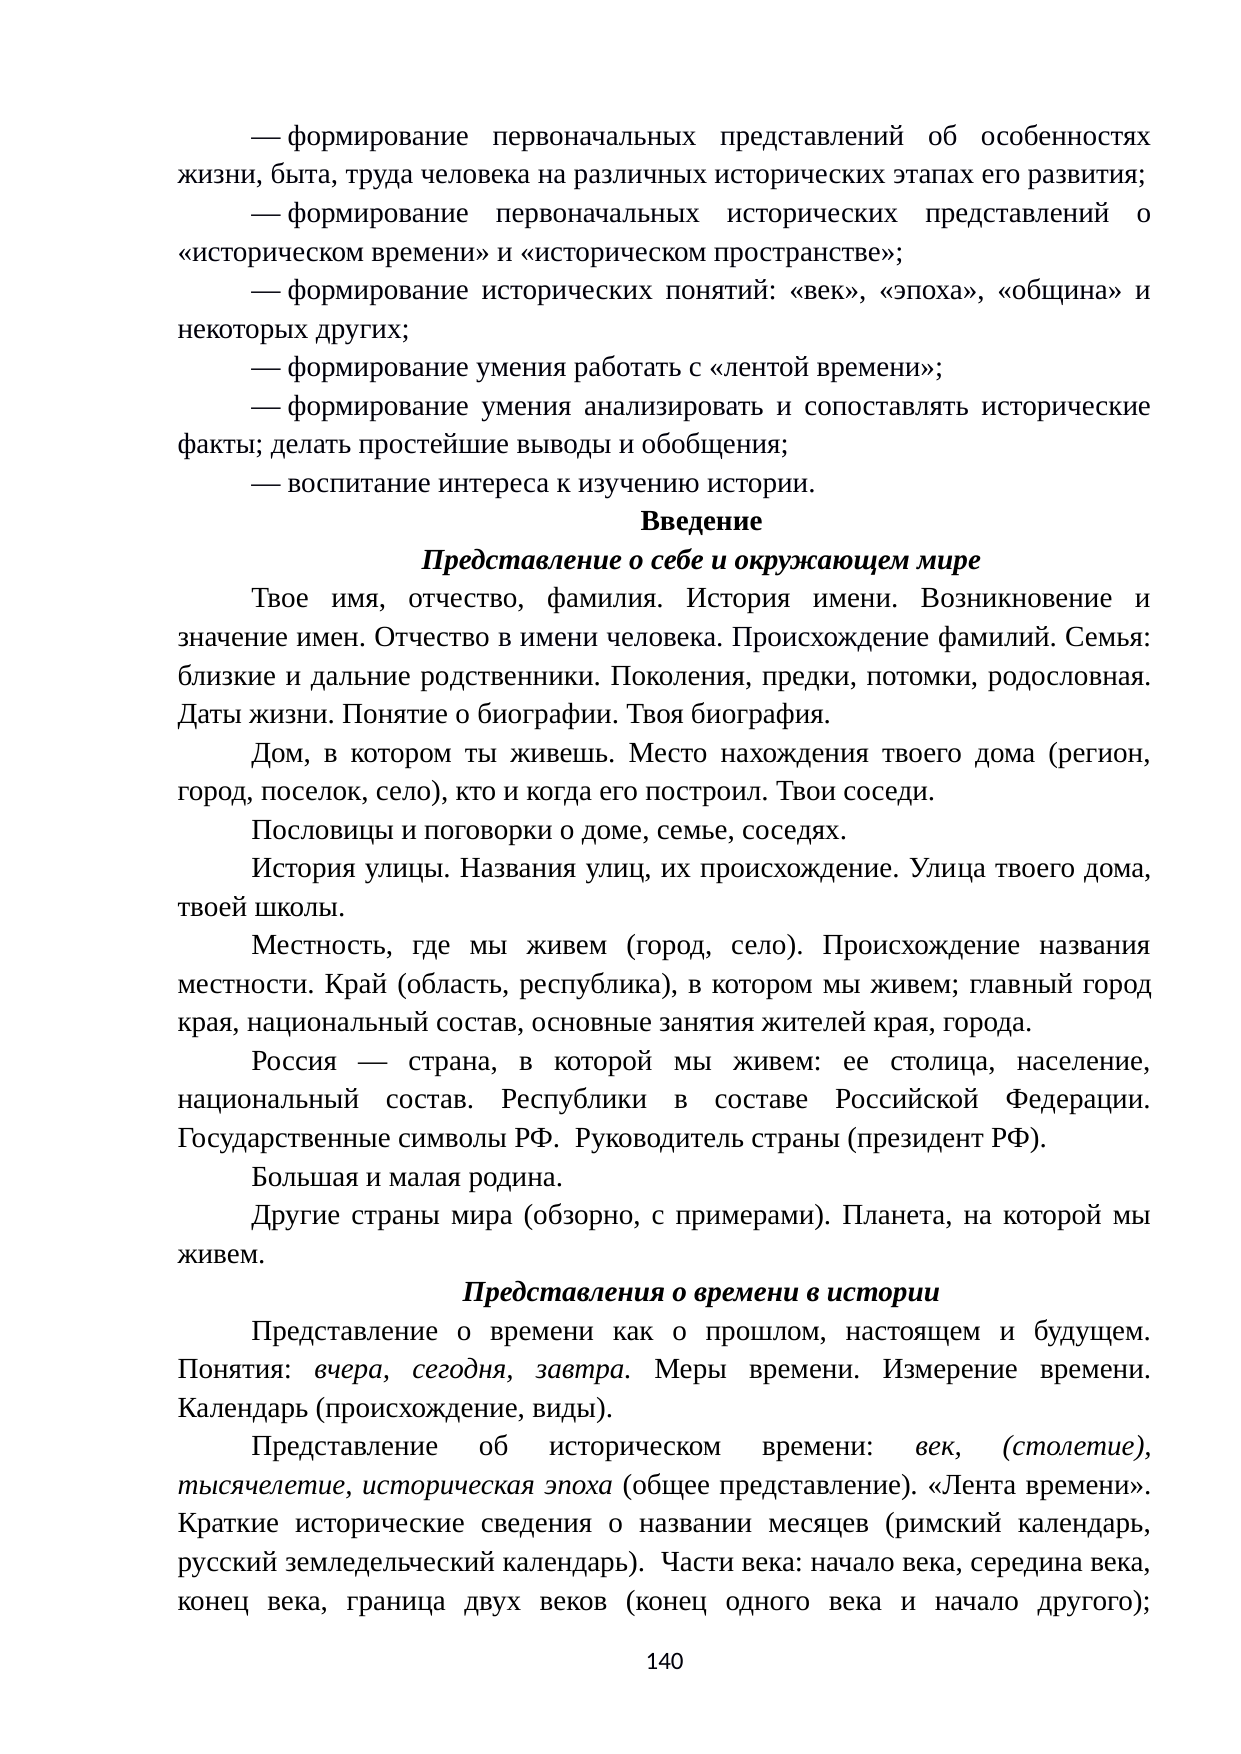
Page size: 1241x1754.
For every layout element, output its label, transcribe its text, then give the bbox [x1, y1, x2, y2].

text Дом, в котором ты живешь. Место нахождения твоего дома (регион, город, поселок, село), кто и когда его построил. Твои соседи. [177, 735, 1152, 807]
text ― формирование первоначальных представлений об особенностях жизни, быта, труда человека на различных исторических этапах его развития; [177, 118, 1152, 190]
text Большая и малая родина. [177, 1159, 1152, 1192]
text ― формирование первоначальных исторических представлений о «историческом времени» и «историческом пространстве»; [177, 195, 1152, 267]
text ― формирование умения анализировать и сопоставлять исторические факты; делать простейшие выводы и обобщения; [177, 388, 1152, 460]
text Представления о времени в истории [177, 1274, 1152, 1308]
text Россия ― страна, в которой мы живем: ее столица, население, национальный состав. Республики в составе Российской Федерации. Государственные символы РФ. Руководитель страны (президент РФ). [177, 1043, 1152, 1154]
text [177, 1428, 1152, 1616]
subtitle Введение [177, 503, 1152, 537]
text Другие страны мира (обзорно, с примерами). Планета, на которой мы живем. [177, 1197, 1152, 1269]
text Пословицы и поговорки о доме, семье, соседях. [177, 812, 1152, 845]
text ― воспитание интереса к изучению истории. [177, 465, 1152, 498]
text История улицы. Названия улиц, их происхождение. Улица твоего дома, твоей школы. [177, 850, 1152, 922]
text ― формирование умения работать с «лентой времени»; [177, 349, 1152, 383]
subtitle Представление о себе и окружающем мире [177, 542, 1152, 576]
text Представление о времени как о прошлом, настоящем и будущем. Понятия: вчера, сегодня, завтра. Меры времени. Измерение времени. Календарь (происхождение, виды). [177, 1313, 1152, 1423]
text ― формирование исторических понятий: «век», «эпоха», «община» и некоторых других; [177, 272, 1152, 344]
text Твое имя, отчество, фамилия. История имени. Возникновение и значение имен. Отчество в имени человека. Происхождение фамилий. Семья: близкие и дальние родственники. Поколения, предки, потомки, родословная. Даты жизни. Понятие о биографии. Твоя биография. [177, 581, 1152, 730]
text Местность, где мы живем (город, село). Происхождение названия местности. Край (область, республика), в котором мы живем; главный город края, национальный состав, основные занятия жителей края, города. [177, 927, 1152, 1038]
